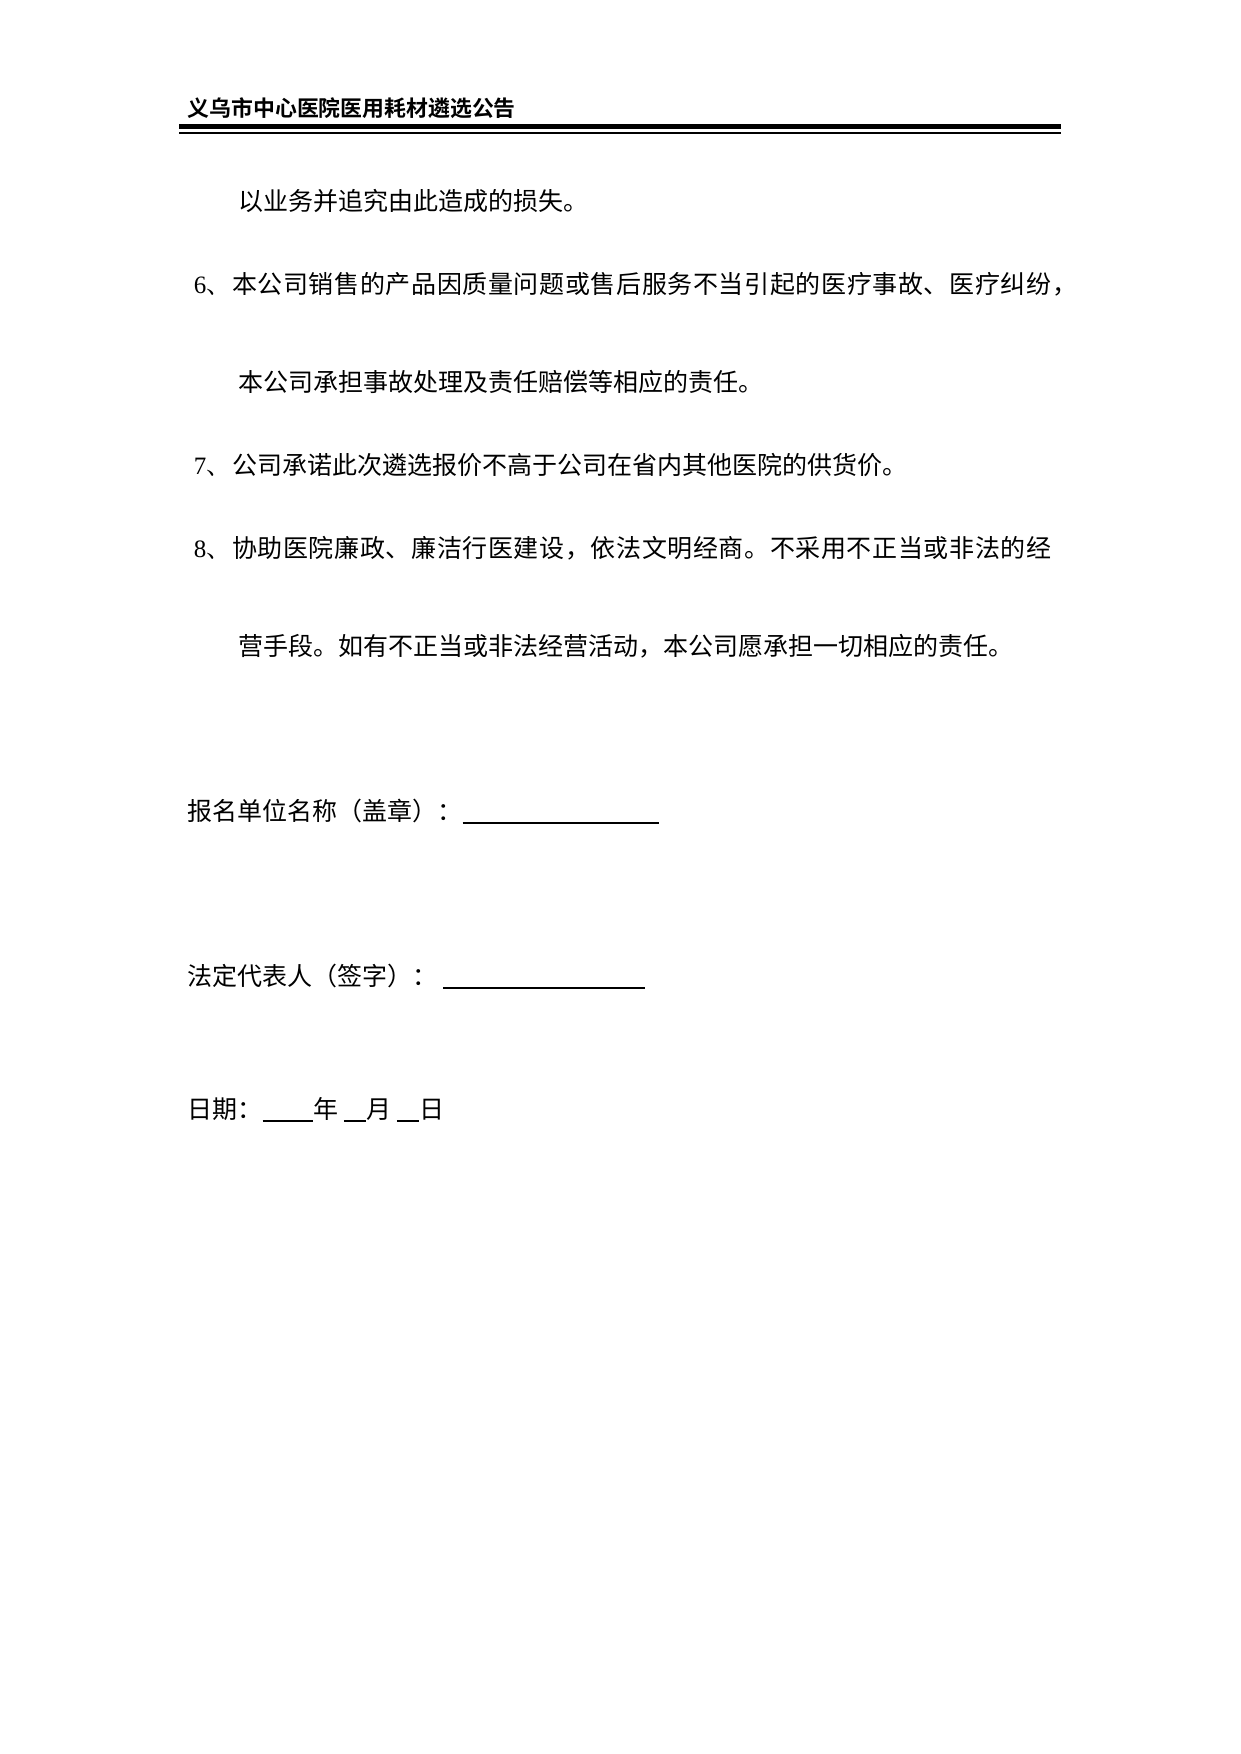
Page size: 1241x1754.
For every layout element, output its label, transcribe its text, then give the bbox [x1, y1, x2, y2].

list 协助医院廉政、廉洁行医建设，依法文明经商。不采用不正当或非法的经营手段。如有不正当或非法经营活动，本公司愿承担一切相应的责任。 [194, 514, 1053, 677]
text 法定代表人（签字）： [187, 942, 1053, 1007]
list 本公司销售的产品因质量问题或售后服务不当引起的医疗事故、医疗纠纷，本公司承担事故处理及责任赔偿等相应的责任。 [194, 251, 1053, 413]
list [194, 167, 1053, 232]
list 公司承诺此次遴选报价不高于公司在省内其他医院的供货价。 [194, 431, 1053, 496]
text 日期： 年 月 日 [187, 1075, 1053, 1140]
text 报名单位名称（盖章）： [187, 777, 1053, 842]
